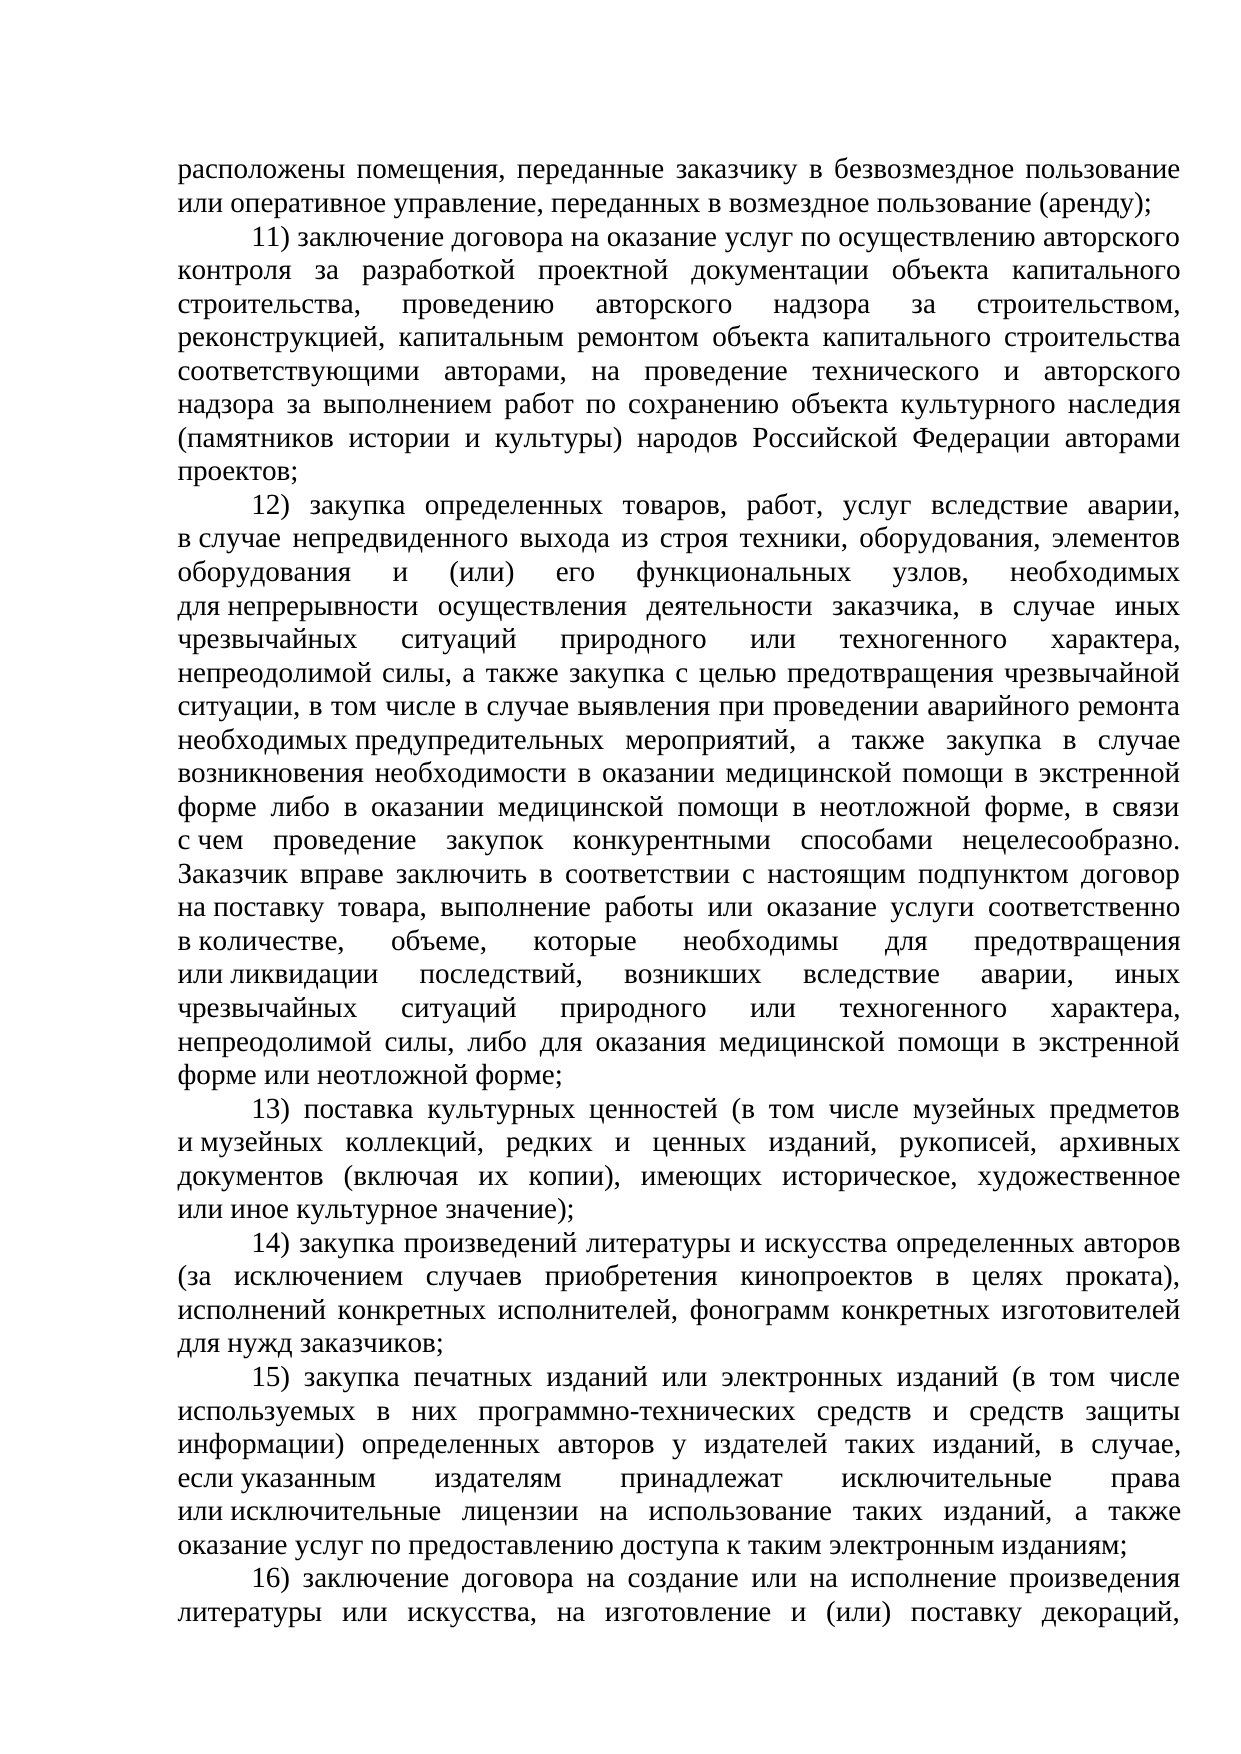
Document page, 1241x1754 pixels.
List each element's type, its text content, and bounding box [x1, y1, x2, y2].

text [177, 152, 1181, 219]
text 12) закупка определенных товаров, работ, услуг вследствие аварии, в случае непредвиденного выхода из строя техники, оборудования, элементов оборудования и (или) его функциональных узлов, необходимых для непрерывности осуществления деятельности заказчика, в случае иных чрезвычайных ситуаций природного или техногенного характера, непреодолимой силы, а также закупка с целью предотвращения чрезвычайной ситуации, в том числе в случае выявления при проведении аварийного ремонта необходимых предупредительных мероприятий, а также закупка в случае возникновения необходимости в оказании медицинской помощи в экстренной форме либо в оказании медицинской помощи в неотложной форме, в связи с чем проведение закупок конкурентными способами нецелесообразно. Заказчик вправе заключить в соответствии с настоящим подпунктом договор на поставку товара, выполнение работы или оказание услуги соответственно в количестве, объеме, которые необходимы для предотвращения или ликвидации последствий, возникших вследствие аварии, иных чрезвычайных ситуаций природного или техногенного характера, непреодолимой силы, либо для оказания медицинской помощи в экстренной форме или неотложной форме; [177, 487, 1181, 1091]
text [177, 1560, 1181, 1627]
text 14) закупка произведений литературы и искусства определенных авторов (за исключением случаев приобретения кинопроектов в целях проката), исполнений конкретных исполнителей, фонограмм конкретных изготовителей для нужд заказчиков; [177, 1225, 1181, 1359]
text 11) заключение договора на оказание услуг по осуществлению авторского контроля за разработкой проектной документации объекта капитального строительства, проведению авторского надзора за строительством, реконструкцией, капитальным ремонтом объекта капитального строительства соответствующими авторами, на проведение технического и авторского надзора за выполнением работ по сохранению объекта культурного наследия (памятников истории и культуры) народов Российской Федерации авторами проектов; [177, 219, 1181, 487]
text 15) закупка печатных изданий или электронных изданий (в том числе используемых в них программно-технических средств и средств защиты информации) определенных авторов у издателей таких изданий, в случае, если указанным издателям принадлежат исключительные права или исключительные лицензии на использование таких изданий, а также оказание услуг по предоставлению доступа к таким электронным изданиям; [177, 1359, 1181, 1560]
text 13) поставка культурных ценностей (в том числе музейных предметов и музейных коллекций, редких и ценных изданий, рукописей, архивных документов (включая их копии), имеющих историческое, художественное или иное культурное значение); [177, 1091, 1181, 1225]
